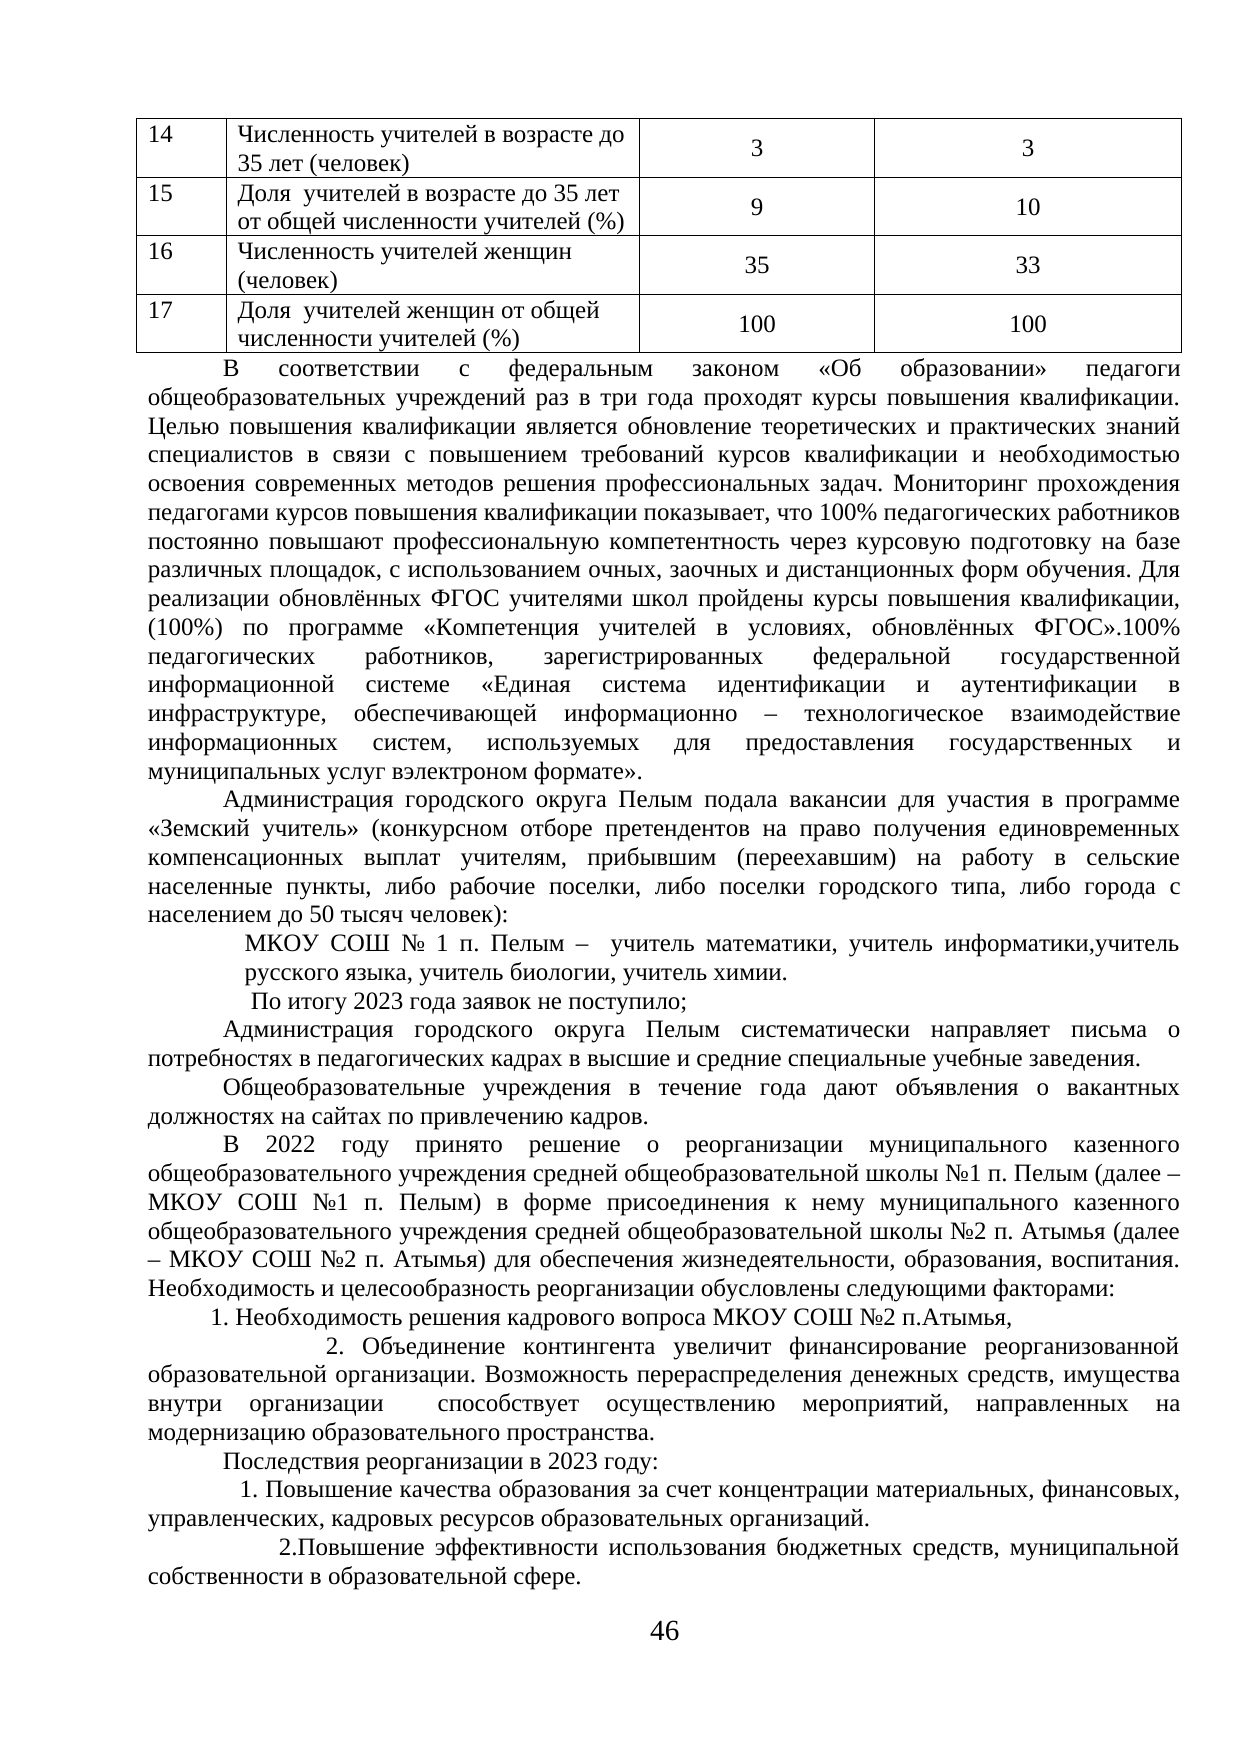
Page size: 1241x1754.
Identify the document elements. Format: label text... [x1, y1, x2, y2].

table_cell 100 [640, 295, 874, 352]
table_cell 100 [875, 295, 1181, 352]
text 2.Повышение эффективности использования бюджетных средств, муниципальной собственности в образовательной сфере. [148, 1532, 1181, 1589]
table_cell 35 [640, 236, 874, 294]
text Администрация городского округа Пелым систематически направляет письма о потребностях в педагогических кадрах в высшие и средние специальные учебные заведения. [148, 1014, 1181, 1072]
table_cell 15 [137, 178, 226, 235]
text МКОУ СОШ № 1 п. Пелым – учитель математики, учитель информатики,учитель русского языка, учитель биологии, учитель химии. [244, 928, 1181, 986]
table_cell 3 [640, 119, 874, 177]
table_cell 17 [137, 295, 226, 352]
text 2. Объединение контингента увеличит финансирование реорганизованной образовательной организации. Возможность перераспределения денежных средств, имущества внутри организации способствует осуществлению мероприятий, направленных на модернизацию образовательного пространства. [148, 1331, 1181, 1446]
table_cell Численность учителей в возрасте до 35 лет (человек) [227, 119, 639, 177]
table_cell 33 [875, 236, 1181, 294]
text Последствия реорганизации в 2023 году: [148, 1446, 1181, 1474]
table_cell 3 [875, 119, 1181, 177]
text Общеобразовательные учреждения в течение года дают объявления о вакантных должностях на сайтах по привлечению кадров. [148, 1072, 1181, 1129]
table_cell 9 [640, 178, 874, 235]
table_cell 16 [137, 236, 226, 294]
table_cell Численность учителей женщин (человек) [227, 236, 639, 294]
text 1. Повышение качества образования за счет концентрации материальных, финансовых, управленческих, кадровых ресурсов образовательных организаций. [148, 1474, 1181, 1532]
text 1. Необходимость решения кадрового вопроса МКОУ СОШ №2 п.Атымья, [148, 1302, 1181, 1331]
text В соответствии с федеральным законом «Об образовании» педагоги общеобразовательных учреждений раз в три года проходят курсы повышения квалификации. Целью повышения квалификации является обновление теоретических и практических знаний специалистов в связи с повышением требований курсов квалификации и необходимостью освоения современных методов решения профессиональных задач. Мониторинг прохождения педагогами курсов повышения квалификации показывает, что 100% педагогических работников постоянно повышают профессиональную компетентность через курсовую подготовку на базе различных площадок, с использованием очных, заочных и дистанционных форм обучения. Для реализации обновлённых ФГОС учителями школ пройдены курсы повышения квалификации, (100%) по программе «Компетенция учителей в условиях, обновлённых ФГОС».100% педагогических работников, зарегистрированных федеральной государственной информационной системе «Единая система идентификации и аутентификации в инфраструктуре, обеспечивающей информационно – технологическое взаимодействие информационных систем, используемых для предоставления государственных и муниципальных услуг вэлектроном формате». [148, 353, 1181, 784]
text По итогу 2023 года заявок не поступило; [244, 986, 1181, 1014]
table_cell 10 [875, 178, 1181, 235]
text Администрация городского округа Пелым подала вакансии для участия в программе «Земский учитель» (конкурсном отборе претендентов на право получения единовременных компенсационных выплат учителям, прибывшим (переехавшим) на работу в сельские населенные пункты, либо рабочие поселки, либо поселки городского типа, либо города с населением до 50 тысяч человек): [148, 784, 1181, 928]
text В 2022 году принято решение о реорганизации муниципального казенного общеобразовательного учреждения средней общеобразовательной школы №1 п. Пелым (далее – МКОУ СОШ №1 п. Пелым) в форме присоединения к нему муниципального казенного общеобразовательного учреждения средней общеобразовательной школы №2 п. Атымья (далее – МКОУ СОШ №2 п. Атымья) для обеспечения жизнедеятельности, образования, воспитания. Необходимость и целесообразность реорганизации обусловлены следующими факторами: [148, 1129, 1181, 1302]
table_cell 14 [137, 119, 226, 177]
table_cell Доля учителей женщин от общей численности учителей (%) [227, 295, 639, 352]
table_cell Доля учителей в возрасте до 35 лет от общей численности учителей (%) [227, 178, 639, 235]
